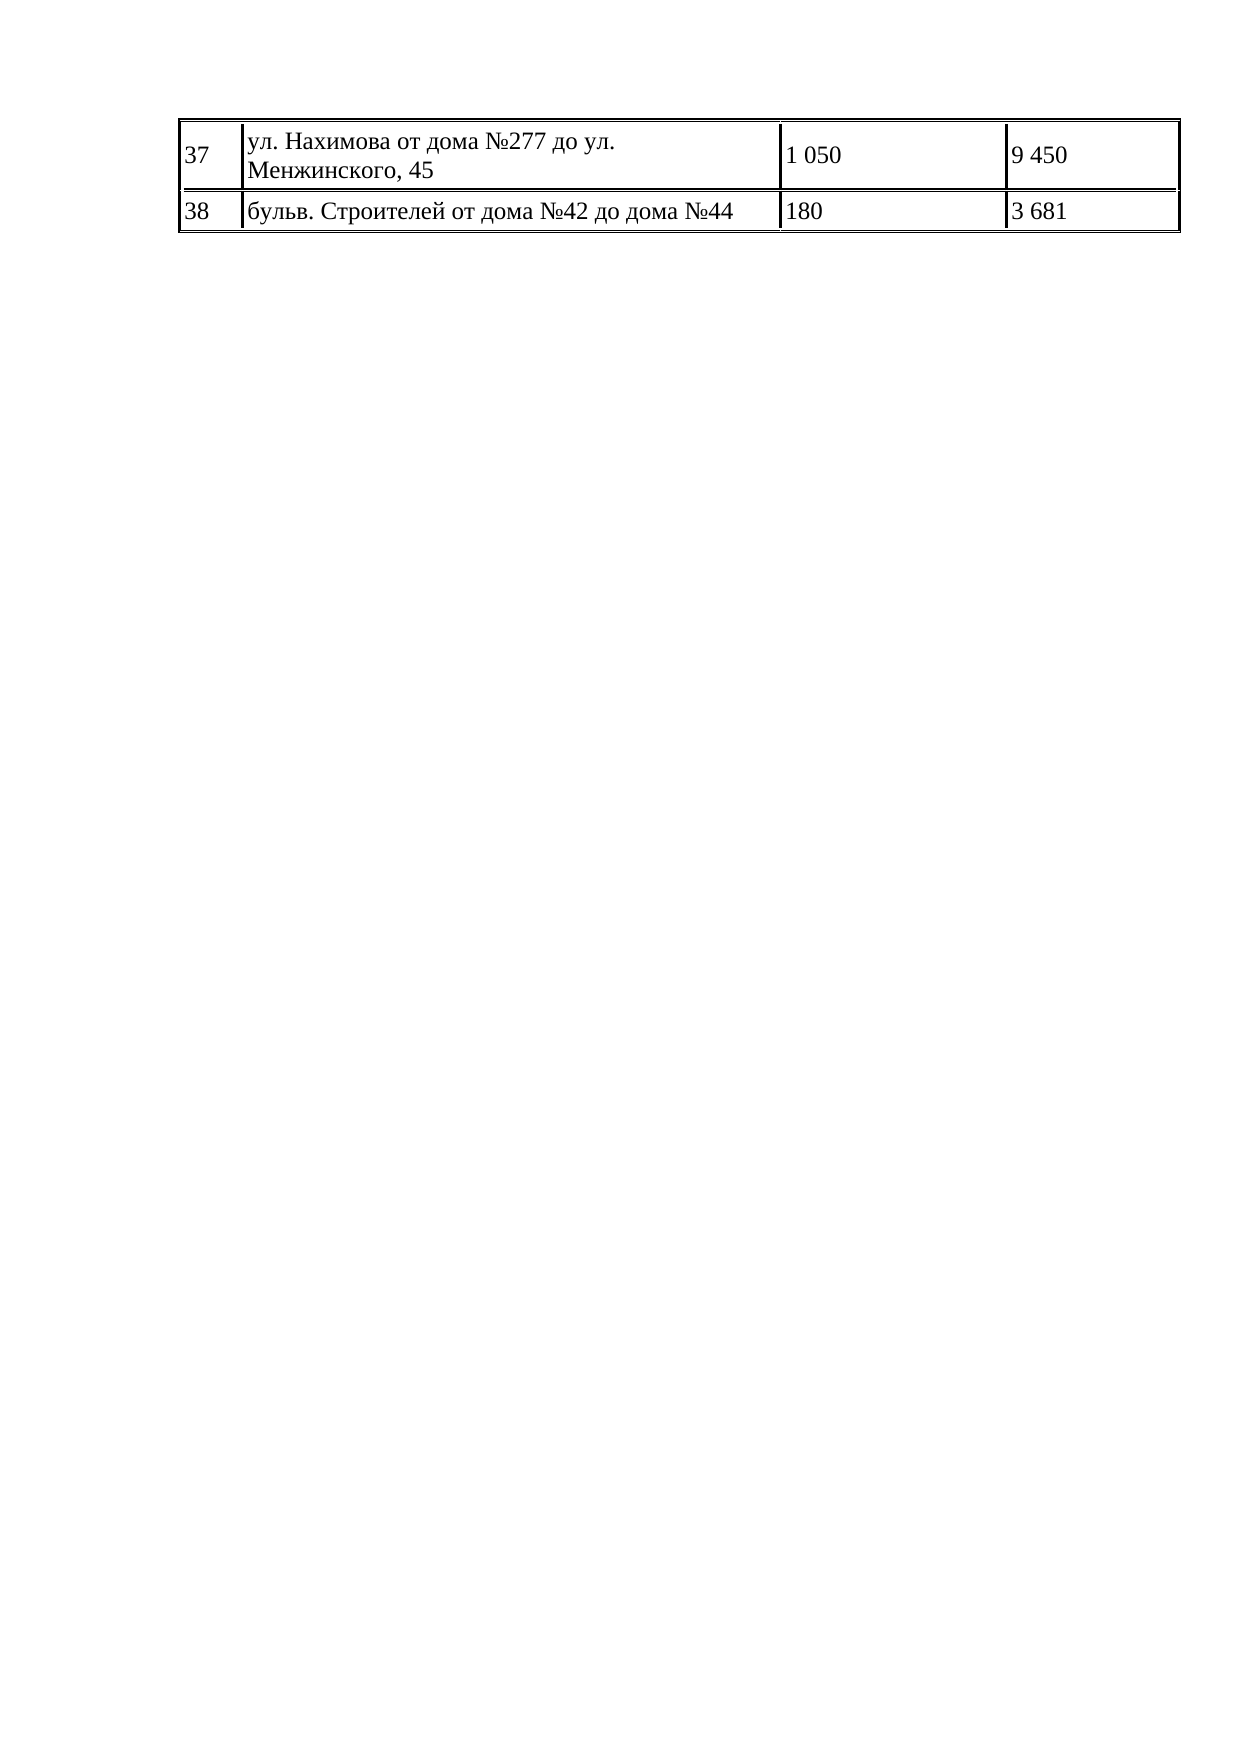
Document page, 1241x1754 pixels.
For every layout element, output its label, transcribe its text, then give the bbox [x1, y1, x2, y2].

table_cell бульв. Строителей от дома №42 до дома №44 [242, 192, 780, 229]
table_cell 38 [181, 188, 242, 229]
table_cell 1 050 [780, 122, 1006, 188]
table_cell ул. Нахимова от дома №277 до ул. Менжинского, 45 [242, 122, 780, 188]
table_cell 3 681 [1006, 188, 1179, 229]
table_cell 37 [181, 122, 242, 188]
table_cell 180 [780, 192, 1006, 229]
table_cell 9 450 [1006, 122, 1178, 188]
